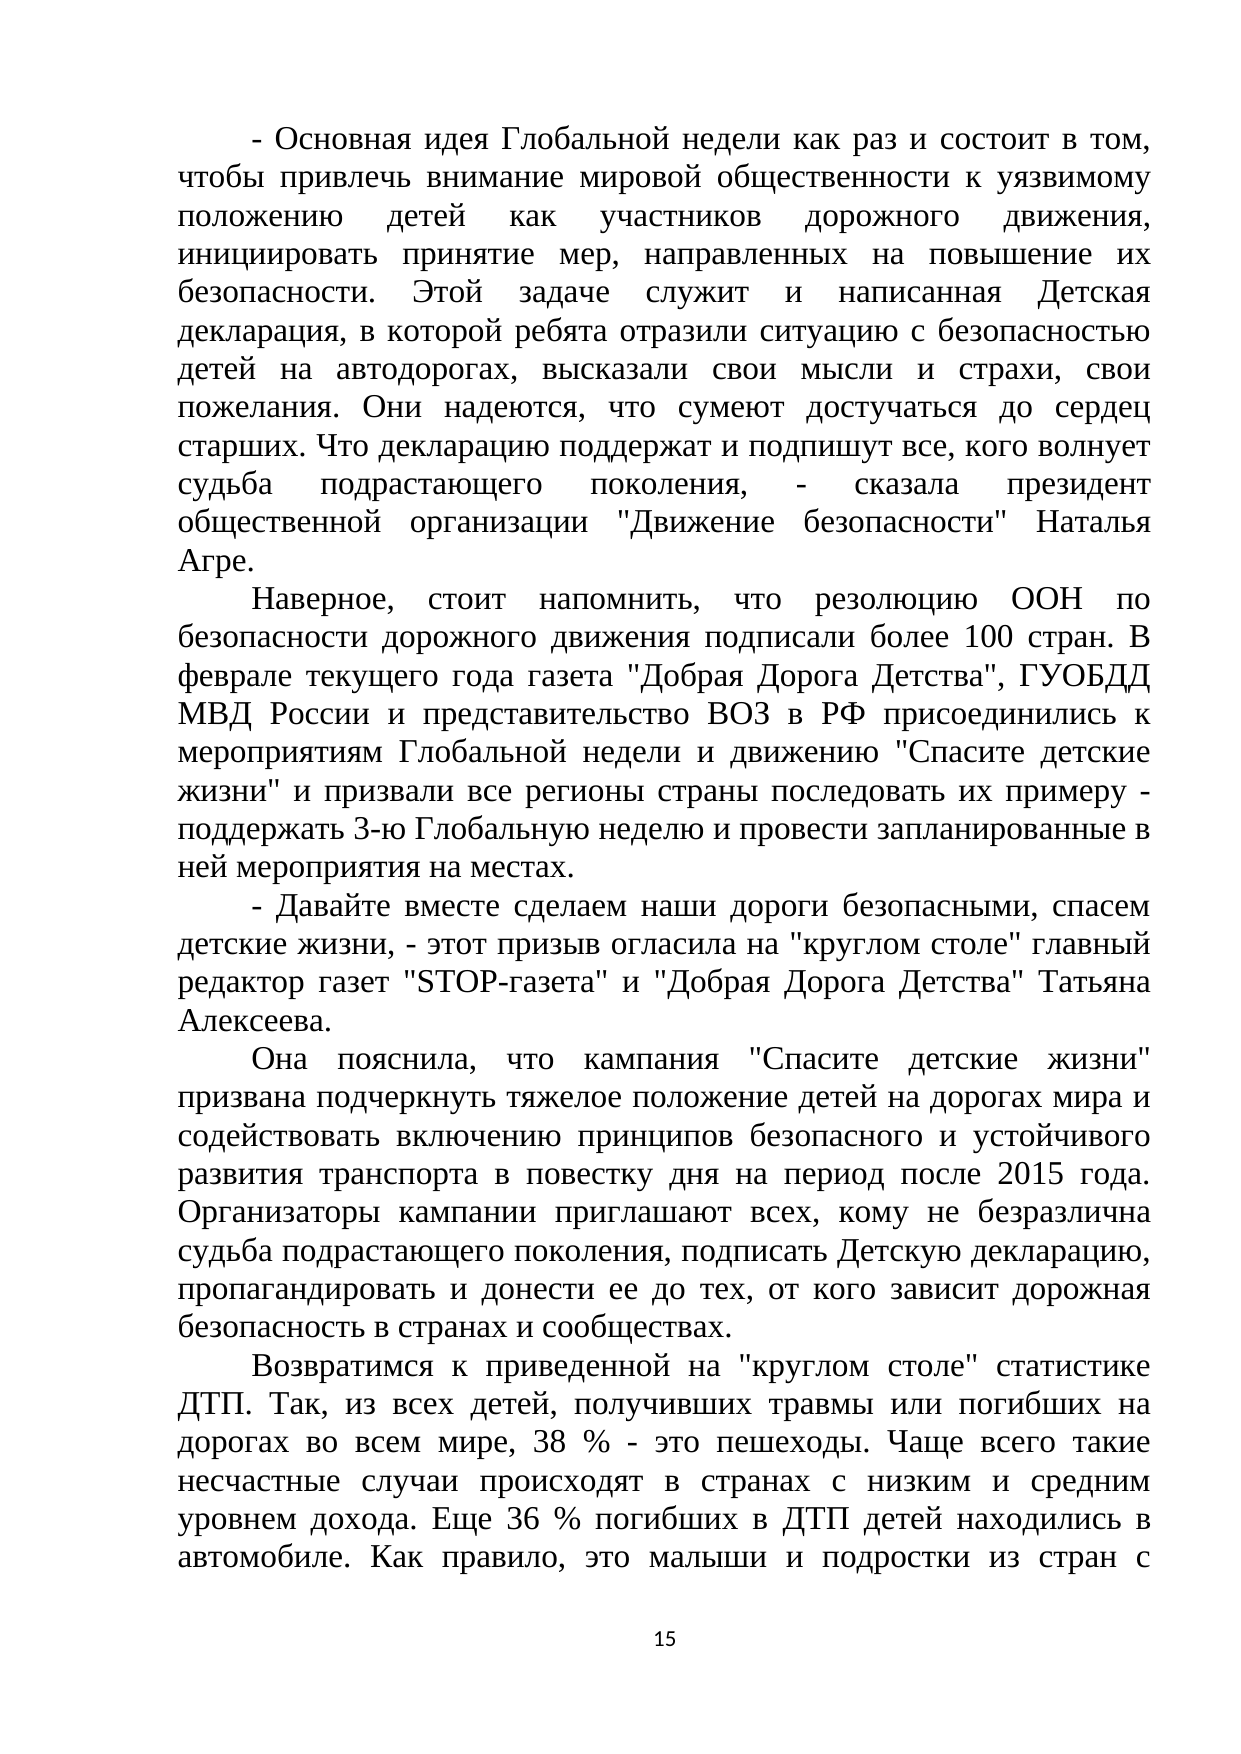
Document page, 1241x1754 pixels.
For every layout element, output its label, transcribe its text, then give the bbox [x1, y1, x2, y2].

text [177, 1345, 1152, 1575]
text - Основная идея Глобальной недели как раз и состоит в том, чтобы привлечь внимание мировой общественности к уязвимому положению детей как участников дорожного движения, инициировать принятие мер, направленных на повышение их безопасности. Этой задаче служит и написанная Детская декларация, в которой ребята отразили ситуацию с безопасностью детей на автодорогах, высказали свои мысли и страхи, свои пожелания. Они надеются, что сумеют достучаться до сердец старших. Что декларацию поддержат и подпишут все, кого волнует судьба подрастающего поколения, - сказала президент общественной организации "Движение безопасности" Наталья Агре. [177, 118, 1152, 578]
text Она пояснила, что кампания "Спасите детские жизни" призвана подчеркнуть тяжелое положение детей на дорогах мира и содействовать включению принципов безопасного и устойчивого развития транспорта в повестку дня на период после 2015 года. Организаторы кампании приглашают всех, кому не безразлична судьба подрастающего поколения, подписать Детскую декларацию, пропагандировать и донести ее до тех, от кого зависит дорожная безопасность в странах и сообществах. [177, 1038, 1152, 1345]
text - Давайте вместе сделаем наши дороги безопасными, спасем детские жизни, - этот призыв огласила на "круглом столе" главный редактор газет "STOP-газета" и "Добрая Дорога Детства" Татьяна Алексеева. [177, 885, 1152, 1038]
text Наверное, стоит напомнить, что резолюцию ООН по безопасности дорожного движения подписали более 100 стран. В феврале текущего года газета "Добрая Дорога Детства", ГУОБДД МВД России и представительство ВОЗ в РФ присоединились к мероприятиям Глобальной недели и движению "Спасите детские жизни" и призвали все регионы страны последовать их примеру - поддержать 3-ю Глобальную неделю и провести запланированные в ней мероприятия на местах. [177, 578, 1152, 885]
